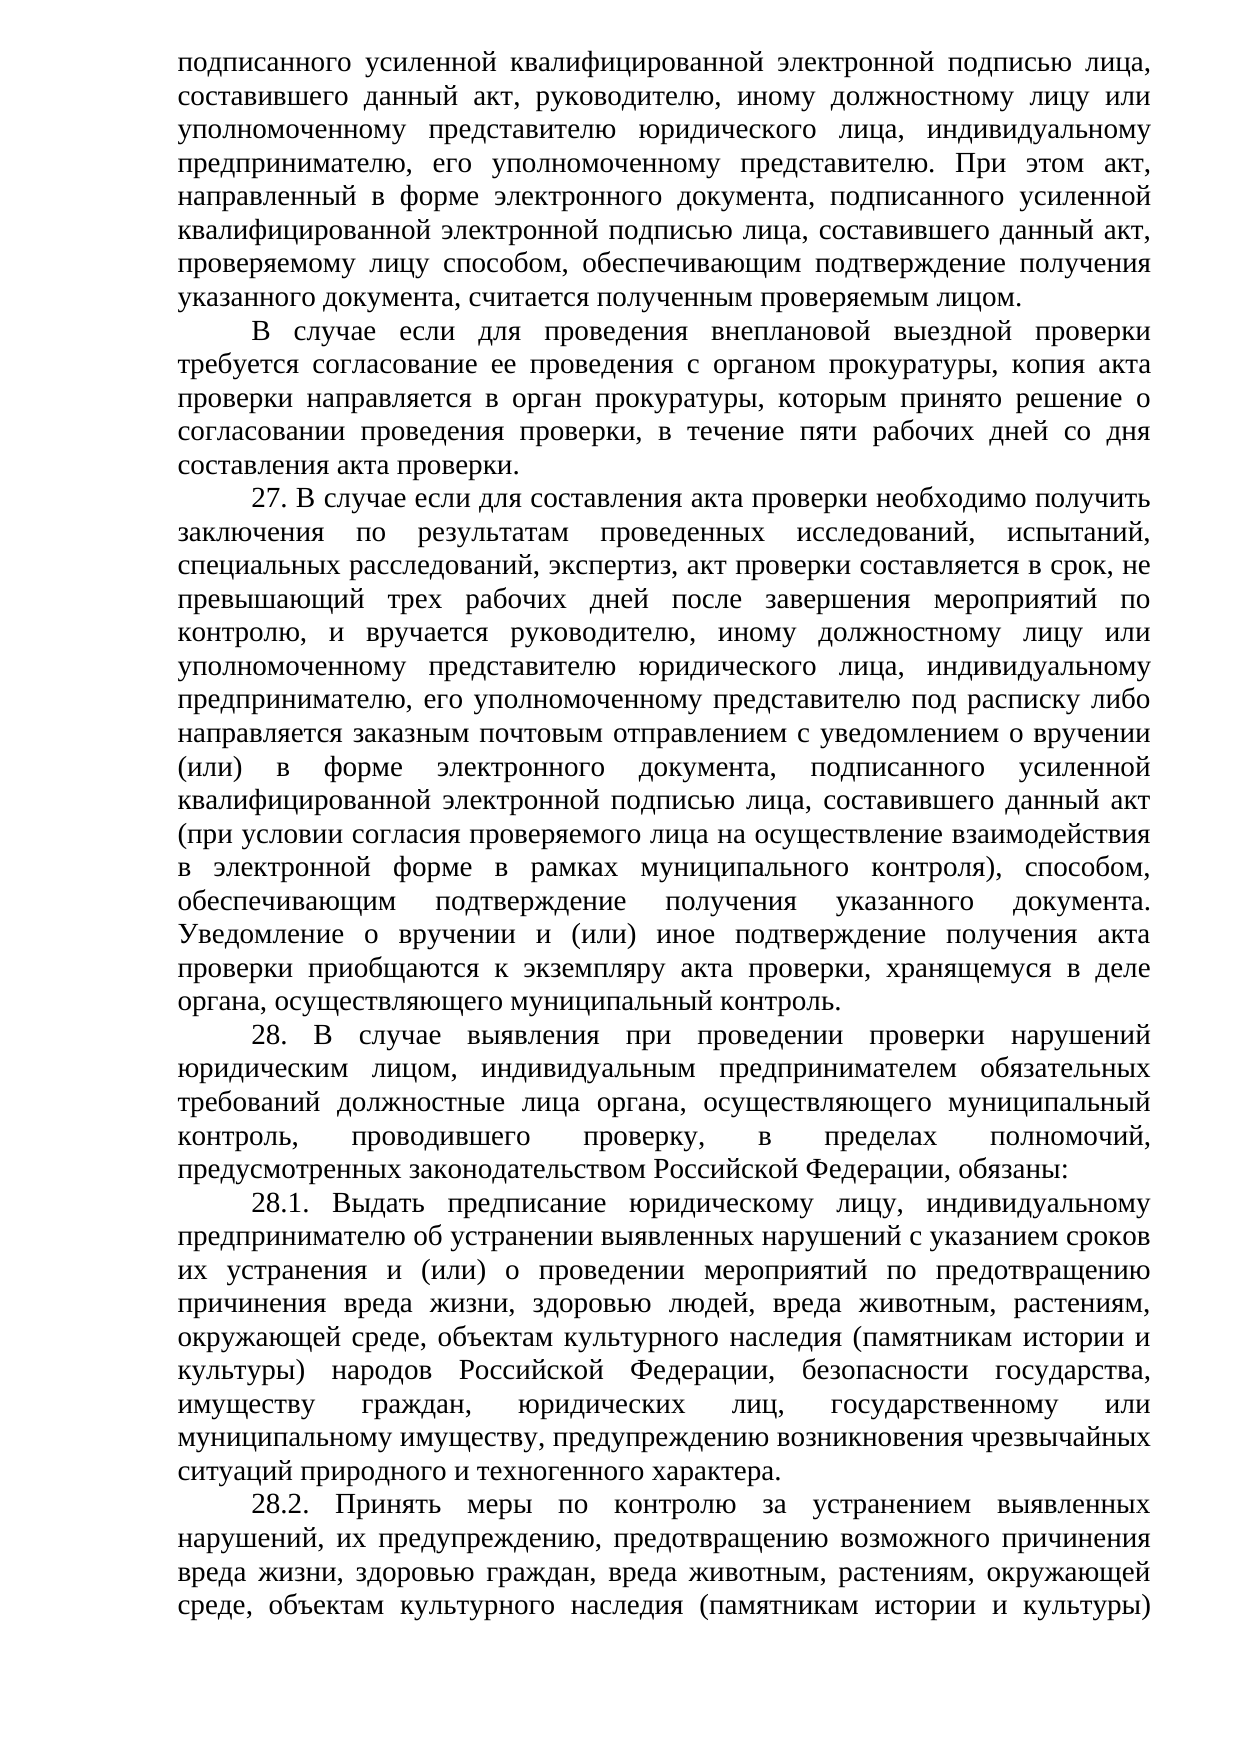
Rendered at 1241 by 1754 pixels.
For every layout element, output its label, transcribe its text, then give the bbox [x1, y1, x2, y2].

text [177, 1487, 1152, 1621]
text 27. В случае если для составления акта проверки необходимо получить заключения по результатам проведенных исследований, испытаний, специальных расследований, экспертиз, акт проверки составляется в срок, не превышающий трех рабочих дней после завершения мероприятий по контролю, и вручается руководителю, иному должностному лицу или уполномоченному представителю юридического лица, индивидуальному предпринимателю, его уполномоченному представителю под расписку либо направляется заказным почтовым отправлением с уведомлением о вручении (или) в форме электронного документа, подписанного усиленной квалифицированной электронной подписью лица, составившего данный акт (при условии согласия проверяемого лица на осуществление взаимодействия в электронной форме в рамках муниципального контроля), способом, обеспечивающим подтверждение получения указанного документа. Уведомление о вручении и (или) иное подтверждение получения акта проверки приобщаются к экземпляру акта проверки, хранящемуся в деле органа, осуществляющего муниципальный контроль. [177, 480, 1152, 1017]
text 28. В случае выявления при проведении проверки нарушений юридическим лицом, индивидуальным предпринимателем обязательных требований должностные лица органа, осуществляющего муниципальный контроль, проводившего проверку, в пределах полномочий, предусмотренных законодательством Российской Федерации, обязаны: [177, 1017, 1152, 1185]
text 28.1. Выдать предписание юридическому лицу, индивидуальному предпринимателю об устранении выявленных нарушений с указанием сроков их устранения и (или) о проведении мероприятий по предотвращению причинения вреда жизни, здоровью людей, вреда животным, растениям, окружающей среде, объектам культурного наследия (памятникам истории и культуры) народов Российской Федерации, безопасности государства, имуществу граждан, юридических лиц, государственному или муниципальному имуществу, предупреждению возникновения чрезвычайных ситуаций природного и техногенного характера. [177, 1185, 1152, 1487]
text В случае если для проведения внеплановой выездной проверки требуется согласование ее проведения с органом прокуратуры, копия акта проверки направляется в орган прокуратуры, которым принято решение о согласовании проведения проверки, в течение пяти рабочих дней со дня составления акта проверки. [177, 313, 1152, 480]
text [177, 44, 1152, 313]
